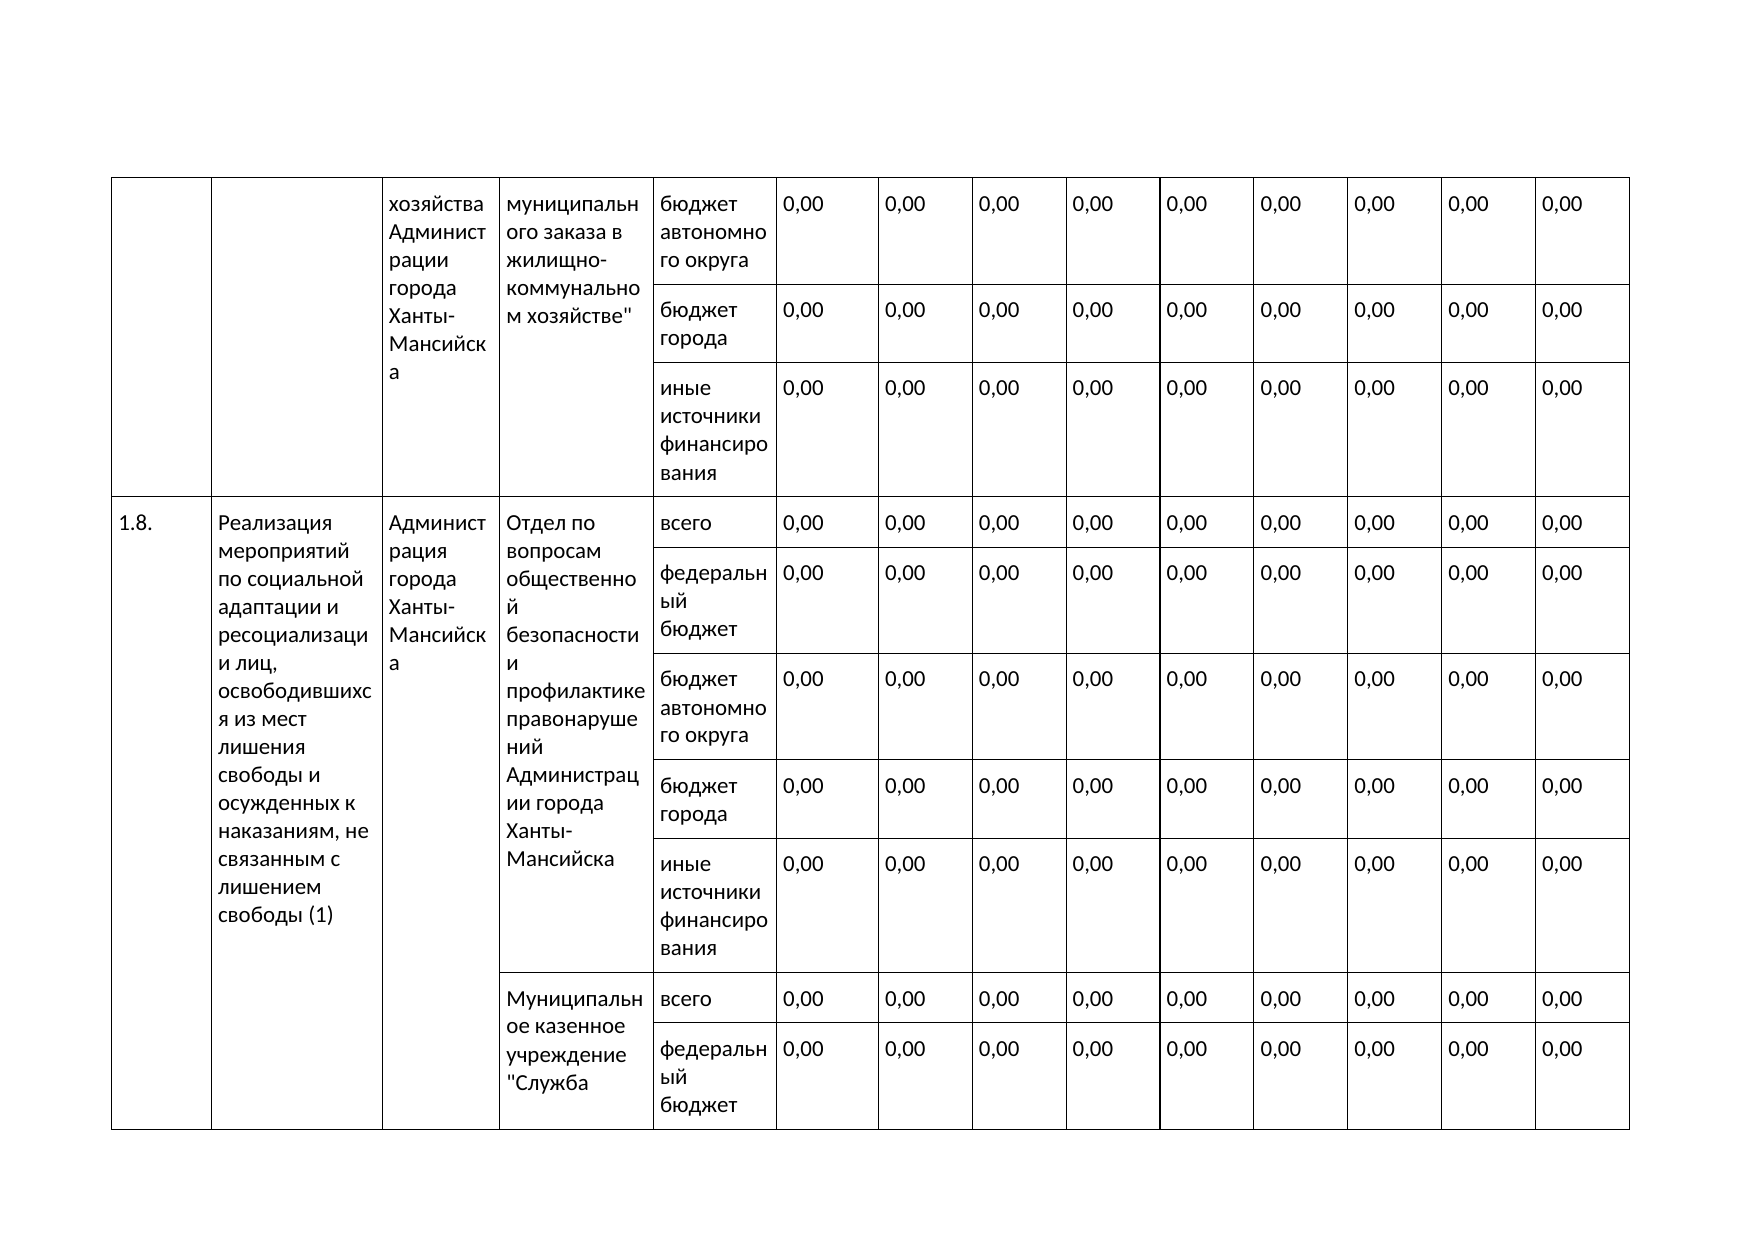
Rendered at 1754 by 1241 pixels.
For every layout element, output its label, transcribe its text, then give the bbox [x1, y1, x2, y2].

table_cell 0,00 [777, 1023, 878, 1129]
table_cell 0,00 [777, 497, 878, 547]
table_cell 0,00 [879, 1023, 972, 1129]
table_cell 0,00 [1067, 497, 1159, 547]
table_cell 0,00 [1442, 548, 1535, 653]
table_cell 0,00 [1067, 363, 1159, 496]
table_cell бюджет города [654, 285, 776, 362]
table_cell 0,00 [1067, 1023, 1159, 1129]
table_cell 1.8. [112, 497, 211, 1129]
table_cell 0,00 [973, 285, 1066, 362]
table_cell 0,00 [1442, 363, 1535, 496]
table_cell 0,00 [1442, 1023, 1535, 1129]
table_cell 0,00 [1536, 839, 1629, 972]
table_cell 0,00 [1254, 973, 1347, 1022]
table_cell 0,00 [1161, 178, 1253, 283]
table_cell 0,00 [777, 285, 878, 362]
table_cell 0,00 [1442, 760, 1535, 838]
table_cell 0,00 [1348, 1023, 1441, 1129]
table_cell 0,00 [1161, 654, 1253, 759]
table_cell бюджет автономного округа [654, 178, 776, 283]
table_cell 0,00 [777, 178, 878, 283]
table_cell 0,00 [1536, 497, 1629, 547]
table_cell 0,00 [1067, 178, 1159, 283]
table_cell 0,00 [1536, 363, 1629, 496]
table_cell 0,00 [1348, 285, 1441, 362]
table_cell 0,00 [879, 178, 972, 283]
table_cell 0,00 [1254, 1023, 1347, 1129]
table_cell 0,00 [1161, 973, 1253, 1022]
table_cell 0,00 [879, 548, 972, 653]
table_cell 0,00 [1161, 760, 1253, 838]
table_cell 0,00 [1536, 1023, 1629, 1129]
table_cell 0,00 [879, 839, 972, 972]
table_cell 0,00 [1254, 363, 1347, 496]
table_cell 0,00 [1536, 178, 1629, 283]
table_cell 0,00 [777, 363, 878, 496]
table_cell 0,00 [1536, 654, 1629, 759]
table_cell 0,00 [1348, 548, 1441, 653]
table_cell 0,00 [973, 1023, 1066, 1129]
table_cell 0,00 [973, 839, 1066, 972]
table_cell 0,00 [1348, 760, 1441, 838]
table_cell 0,00 [1067, 548, 1159, 653]
table_cell 0,00 [1442, 285, 1535, 362]
table_cell 0,00 [1161, 363, 1253, 496]
table_cell 0,00 [777, 973, 878, 1022]
table_cell 0,00 [1348, 973, 1441, 1022]
table_cell всего [654, 973, 776, 1022]
table_cell всего [654, 497, 776, 547]
table_cell 0,00 [1067, 839, 1159, 972]
table_cell 0,00 [879, 654, 972, 759]
table_cell 0,00 [973, 363, 1066, 496]
table_cell 0,00 [973, 973, 1066, 1022]
table_cell 0,00 [1348, 497, 1441, 547]
table_cell 0,00 [1161, 839, 1253, 972]
table_cell Администрация города Ханты-Мансийска [383, 497, 499, 1129]
table_cell Реализация мероприятий по социальной адаптации и ресоциализации лиц, освободившихся из мест лишения свободы и осужденных к наказаниям, не связанным с лишением свободы (1) [212, 497, 382, 1129]
table_cell 0,00 [1442, 497, 1535, 547]
table_cell 0,00 [1254, 548, 1347, 653]
table_cell 0,00 [973, 178, 1066, 283]
table_cell 0,00 [1536, 973, 1629, 1022]
table_cell 0,00 [879, 497, 972, 547]
table_cell 0,00 [1067, 973, 1159, 1022]
table_cell 0,00 [1067, 654, 1159, 759]
table_cell 0,00 [777, 654, 878, 759]
table_cell 0,00 [1254, 285, 1347, 362]
table_cell федеральный бюджет [654, 548, 776, 653]
table_cell 0,00 [1161, 1023, 1253, 1129]
table_cell Отдел по вопросам общественной безопасности и профилактике правонарушений Администрации города Ханты-Мансийска [500, 497, 653, 972]
table_cell федеральный бюджет [654, 1023, 776, 1129]
table_cell 0,00 [1536, 285, 1629, 362]
table_cell 0,00 [973, 654, 1066, 759]
table_cell 0,00 [879, 760, 972, 838]
table_cell 0,00 [1536, 548, 1629, 653]
table_cell 0,00 [777, 760, 878, 838]
table_cell 0,00 [1161, 497, 1253, 547]
table_cell 0,00 [1254, 654, 1347, 759]
table_cell 0,00 [1348, 654, 1441, 759]
table_cell 0,00 [1348, 363, 1441, 496]
table_cell 0,00 [777, 548, 878, 653]
table_cell 0,00 [1348, 178, 1441, 283]
table_cell 0,00 [1536, 760, 1629, 838]
table_cell 0,00 [973, 548, 1066, 653]
table_cell 0,00 [1254, 760, 1347, 838]
table_cell 0,00 [1442, 839, 1535, 972]
table_cell иные источники финансирования [654, 363, 776, 496]
table_cell 0,00 [1067, 760, 1159, 838]
table_cell 0,00 [777, 839, 878, 972]
table_cell иные источники финансирования [654, 839, 776, 972]
table_cell 0,00 [879, 285, 972, 362]
table_cell 0,00 [1254, 178, 1347, 283]
table_cell 0,00 [1442, 654, 1535, 759]
table_cell 0,00 [1254, 497, 1347, 547]
table_cell 0,00 [1067, 285, 1159, 362]
table_cell 0,00 [973, 497, 1066, 547]
table_cell 0,00 [1348, 839, 1441, 972]
table_cell 0,00 [1161, 548, 1253, 653]
table_cell бюджет автономного округа [654, 654, 776, 759]
table_cell Муниципальное казенное учреждение "Служба социальной поддержки населения" [500, 973, 653, 1129]
table_cell 0,00 [1254, 839, 1347, 972]
table_cell 0,00 [879, 363, 972, 496]
table_cell 0,00 [1161, 285, 1253, 362]
table_cell 0,00 [1442, 178, 1535, 283]
table_cell 0,00 [1442, 973, 1535, 1022]
table_cell бюджет города [654, 760, 776, 838]
table_cell 0,00 [973, 760, 1066, 838]
table_cell 0,00 [879, 973, 972, 1022]
